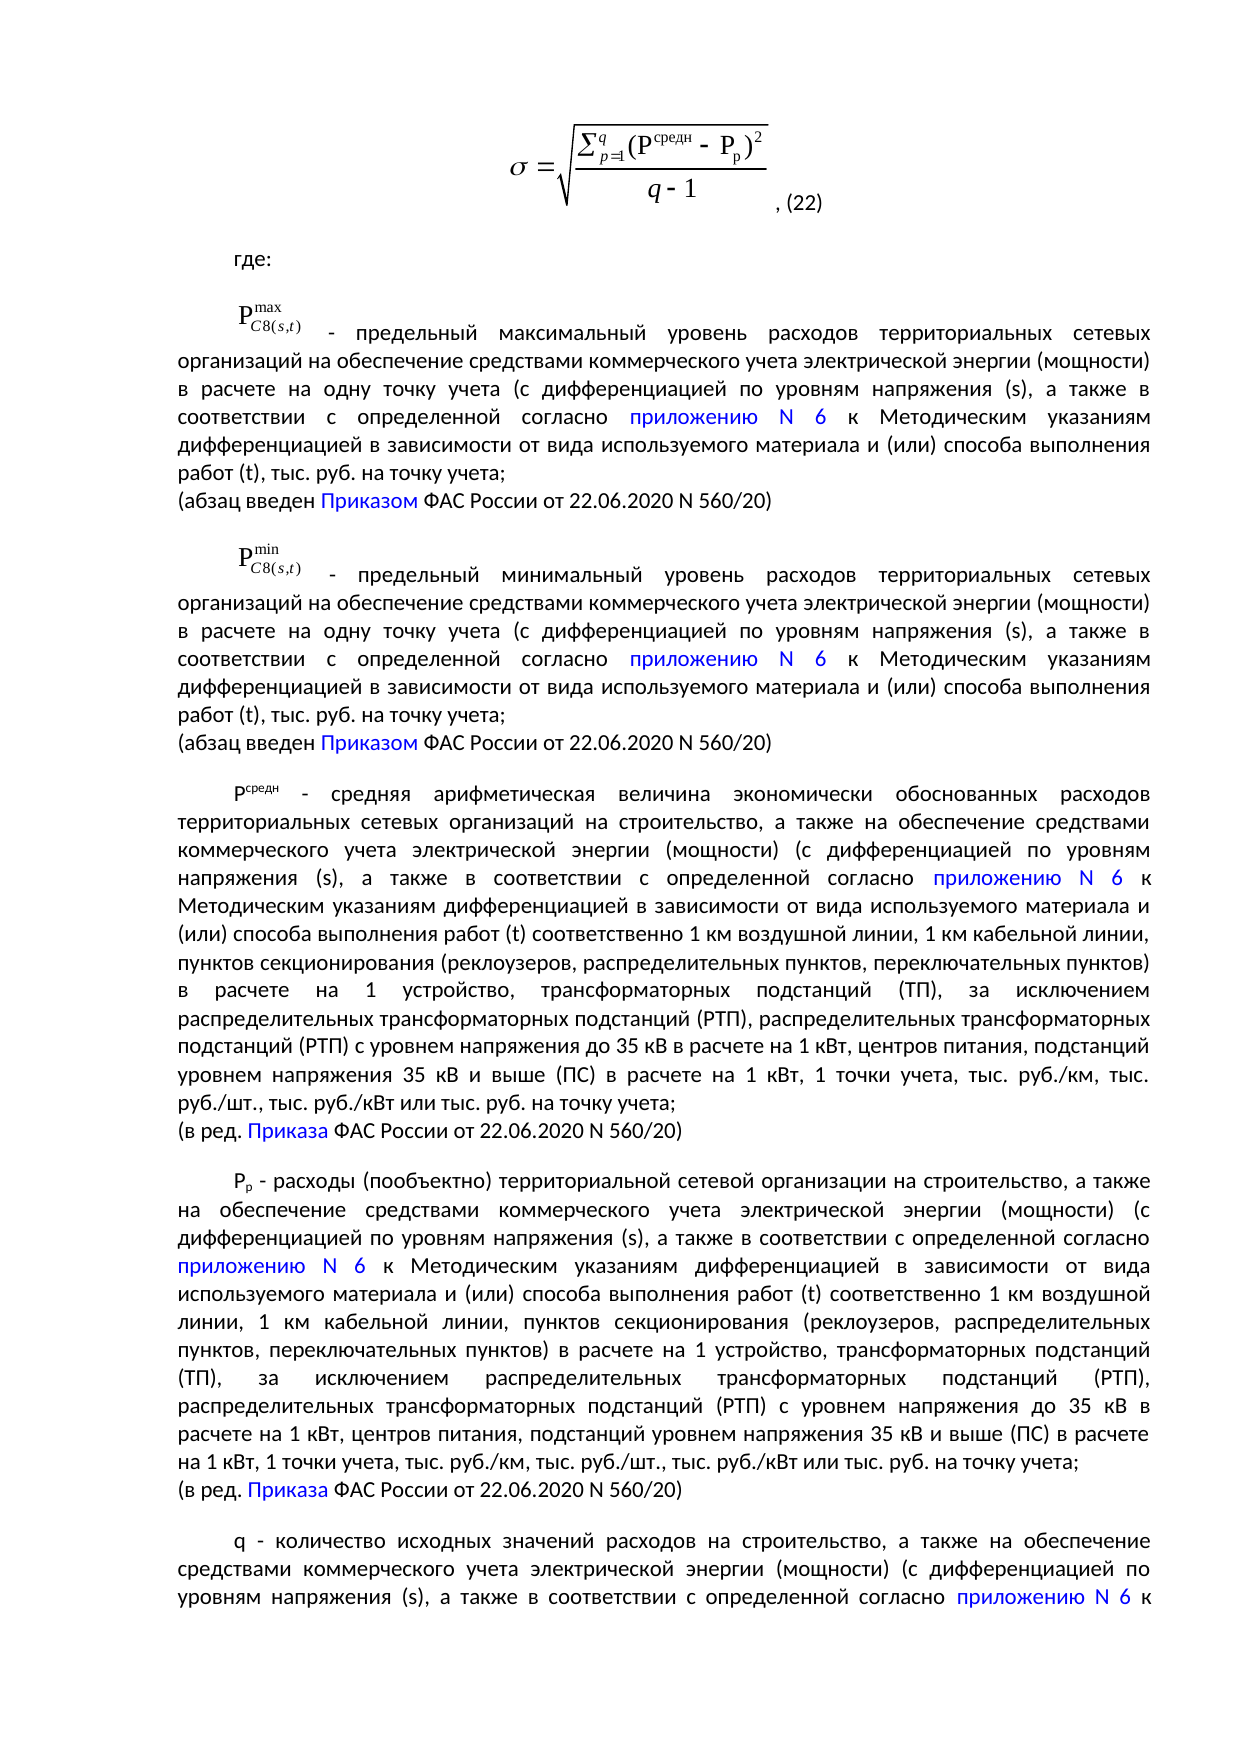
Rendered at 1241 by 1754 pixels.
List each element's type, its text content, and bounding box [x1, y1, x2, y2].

text - предельный максимальный уровень расходов территориальных сетевых организаций на обеспечение средствами коммерческого учета электрической энергии (мощности) в расчете на одну точку учета (с дифференциацией по уровням напряжения (s), а также в соответствии с определенной согласно приложению N 6 к Методическим указаниям дифференциацией в зависимости от вида используемого материала и (или) способа выполнения работ (t), тыс. руб. на точку учета; [177, 295, 1152, 486]
text , (22) [177, 118, 1152, 216]
text Рр - расходы (пообъектно) территориальной сетевой организации на строительство, а также на обеспечение средствами коммерческого учета электрической энергии (мощности) (с дифференциацией по уровням напряжения (s), а также в соответствии с определенной согласно приложению N 6 к Методическим указаниям дифференциацией в зависимости от вида используемого материала и (или) способа выполнения работ (t) соответственно 1 км воздушной линии, 1 км кабельной линии, пунктов секционирования (реклоузеров, распределительных пунктов, переключательных пунктов) в расчете на 1 устройство, трансформаторных подстанций (ТП), за исключением распределительных трансформаторных подстанций (РТП), распределительных трансформаторных подстанций (РТП) с уровнем напряжения до 35 кВ в расчете на 1 кВт, центров питания, подстанций уровнем напряжения 35 кВ и выше (ПС) в расчете на 1 кВт, 1 точки учета, тыс. руб./км, тыс. руб./шт., тыс. руб./кВт или тыс. руб. на точку учета; [177, 1167, 1152, 1475]
text где: [177, 244, 1152, 272]
text (в ред. Приказа ФАС России от 22.06.2020 N 560/20) [177, 1116, 1152, 1144]
text (абзац введен Приказом ФАС России от 22.06.2020 N 560/20) [177, 486, 1152, 514]
text (абзац введен Приказом ФАС России от 22.06.2020 N 560/20) [177, 728, 1152, 757]
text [177, 1526, 1152, 1610]
text - предельный минимальный уровень расходов территориальных сетевых организаций на обеспечение средствами коммерческого учета электрической энергии (мощности) в расчете на одну точку учета (с дифференциацией по уровням напряжения (s), а также в соответствии с определенной согласно приложению N 6 к Методическим указаниям дифференциацией в зависимости от вида используемого материала и (или) способа выполнения работ (t), тыс. руб. на точку учета; [177, 537, 1152, 728]
text Рсредн - средняя арифметическая величина экономически обоснованных расходов территориальных сетевых организаций на строительство, а также на обеспечение средствами коммерческого учета электрической энергии (мощности) (с дифференциацией по уровням напряжения (s), а также в соответствии с определенной согласно приложению N 6 к Методическим указаниям дифференциацией в зависимости от вида используемого материала и (или) способа выполнения работ (t) соответственно 1 км воздушной линии, 1 км кабельной линии, пунктов секционирования (реклоузеров, распределительных пунктов, переключательных пунктов) в расчете на 1 устройство, трансформаторных подстанций (ТП), за исключением распределительных трансформаторных подстанций (РТП), распределительных трансформаторных подстанций (РТП) с уровнем напряжения до 35 кВ в расчете на 1 кВт, центров питания, подстанций уровнем напряжения 35 кВ и выше (ПС) в расчете на 1 кВт, 1 точки учета, тыс. руб./км, тыс. руб./шт., тыс. руб./кВт или тыс. руб. на точку учета; [177, 779, 1152, 1116]
text (в ред. Приказа ФАС России от 22.06.2020 N 560/20) [177, 1475, 1152, 1503]
